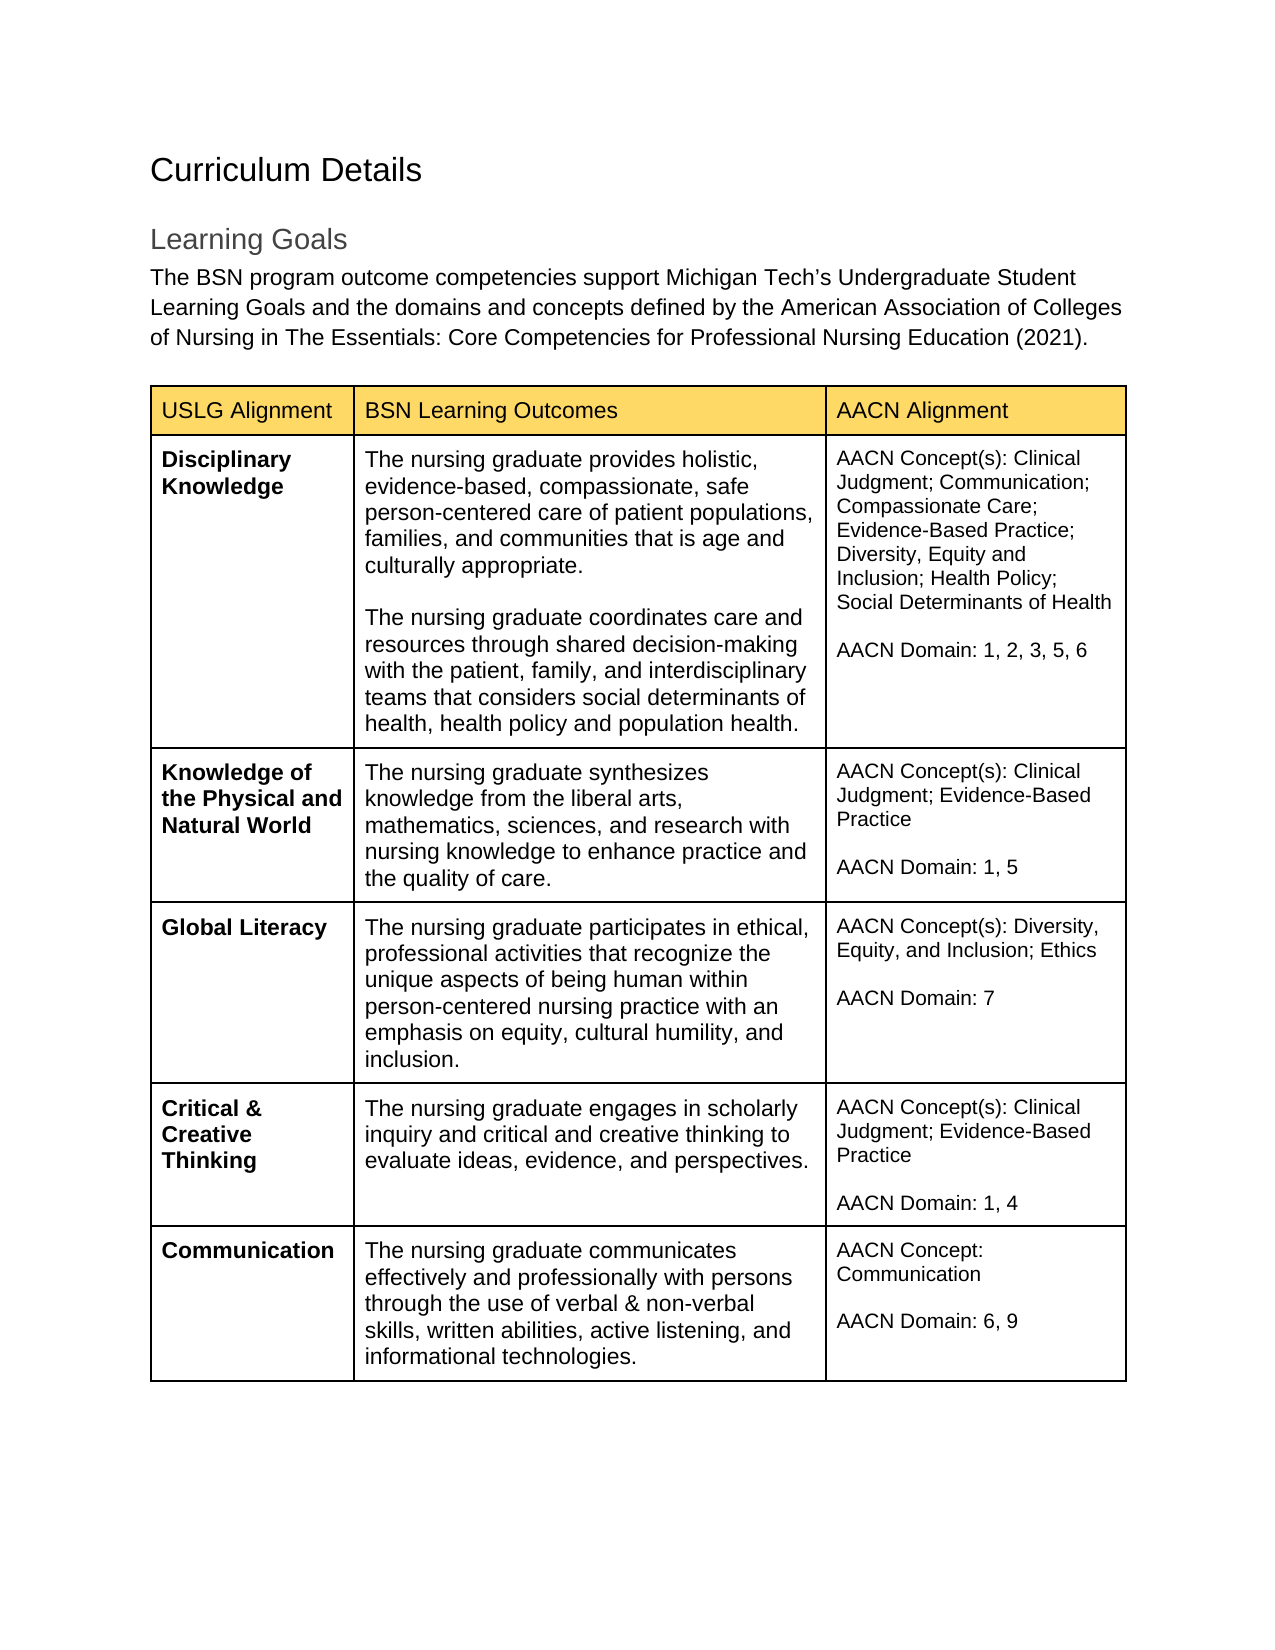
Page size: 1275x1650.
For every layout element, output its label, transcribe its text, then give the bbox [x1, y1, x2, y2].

table_cell AACN Concept(s): Clinical Judgment; Evidence-Based Practice AACN Domain: 1, 4 [827, 1084, 1125, 1225]
subtitle Curriculum Details [150, 150, 1125, 188]
table_cell The nursing graduate participates in ethical, professional activities that recognize the unique aspects of being human within person-centered nursing practice with an emphasis on equity, cultural humility, and inclusion. [355, 903, 825, 1082]
table_cell The nursing graduate synthesizes knowledge from the liberal arts, mathematics, sciences, and research with nursing knowledge to enhance practice and the quality of care. [355, 749, 825, 901]
table_header USLG Alignment [152, 387, 353, 434]
table_cell Disciplinary Knowledge [152, 436, 353, 747]
table_cell AACN Concept(s): Clinical Judgment; Communication; Compassionate Care; Evidence-Based Practice; Diversity, Equity and Inclusion; Health Policy; Social Determinants of Health AACN Domain: 1, 2, 3, 5, 6 [827, 436, 1125, 747]
table_header AACN Alignment [827, 387, 1125, 434]
table_cell AACN Concept(s): Clinical Judgment; Evidence-Based Practice AACN Domain: 1, 5 [827, 749, 1125, 901]
table_cell AACN Concept: Communication AACN Domain: 6, 9 [827, 1227, 1125, 1380]
table_cell The nursing graduate provides holistic, evidence-based, compassionate, safe person-centered care of patient populations, families, and communities that is age and culturally appropriate. The nursing graduate coordinates care and resources through shared decision-making with the patient, family, and interdisciplinary teams that considers social determinants of health, health policy and population health. [355, 436, 825, 747]
text The BSN program outcome competencies support Michigan Tech’s Undergraduate Student Learning Goals and the domains and concepts defined by the American Association of Colleges of Nursing in The Essentials: Core Competencies for Professional Nursing Education (2021). [150, 264, 1125, 350]
table_cell The nursing graduate communicates effectively and professionally with persons through the use of verbal & non-verbal skills, written abilities, active listening, and informational technologies. [355, 1227, 825, 1380]
table_cell AACN Concept(s): Diversity, Equity, and Inclusion; Ethics AACN Domain: 7 [827, 903, 1125, 1082]
subtitle Learning Goals [150, 222, 1125, 255]
table_cell Communication [152, 1227, 353, 1380]
table_header BSN Learning Outcomes [355, 387, 825, 434]
table_cell Knowledge of the Physical and Natural World [152, 749, 353, 901]
table_cell The nursing graduate engages in scholarly inquiry and critical and creative thinking to evaluate ideas, evidence, and perspectives. [355, 1084, 825, 1225]
table_cell Critical & Creative Thinking [152, 1084, 353, 1225]
table_cell Global Literacy [152, 903, 353, 1082]
